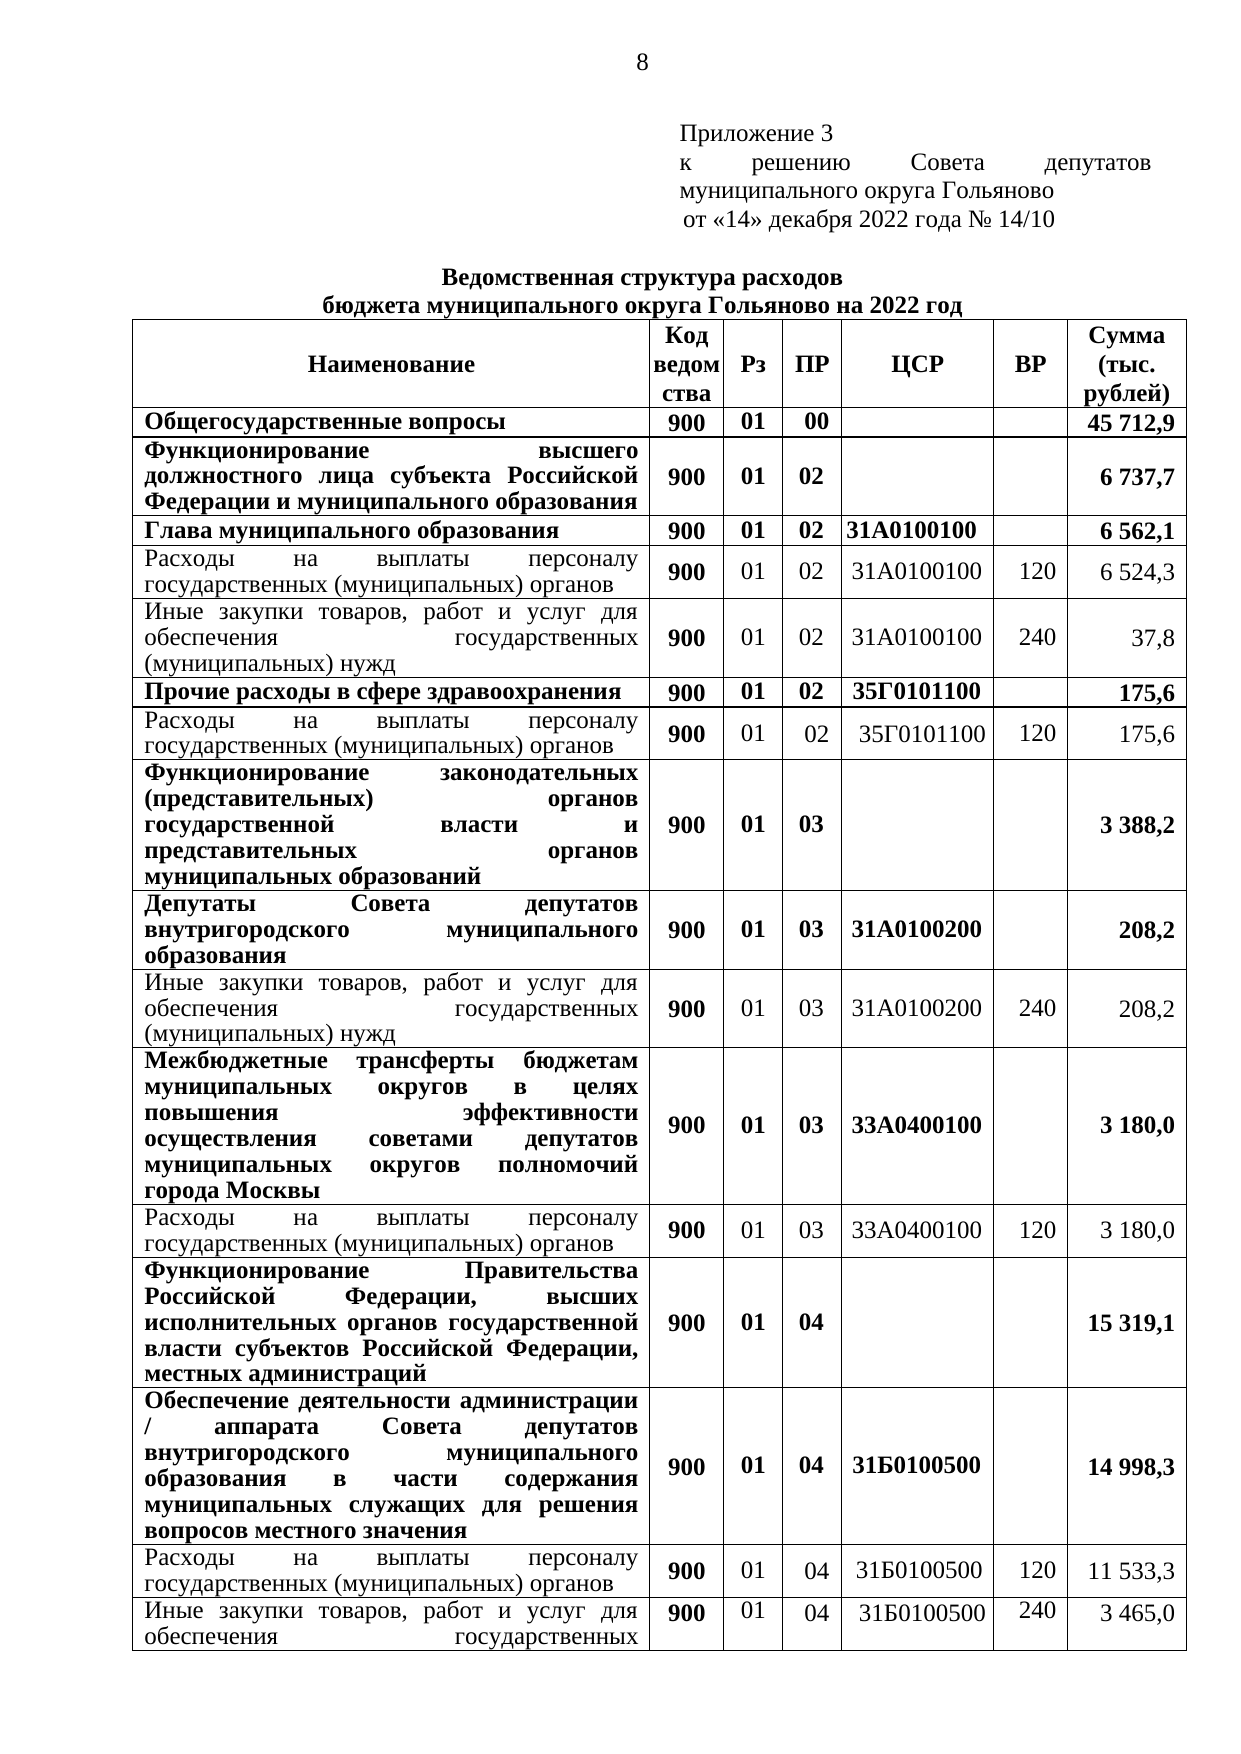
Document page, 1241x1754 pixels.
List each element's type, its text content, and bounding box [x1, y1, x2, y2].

table_cell 01 [724, 408, 782, 436]
text от «14» декабря 2022 года № 14/10 [133, 204, 1152, 233]
table_cell Прочие расходы в сфере здравоохранения [133, 678, 649, 706]
table_cell 900 [650, 408, 723, 436]
table_cell 02 [783, 599, 841, 677]
table_cell [842, 438, 993, 515]
table_cell 01 [724, 438, 782, 515]
table_header ПР [783, 320, 841, 407]
table_cell Расходы на выплаты персоналу государственных (муниципальных) органов [133, 708, 649, 759]
table_cell 01 [724, 970, 782, 1047]
table_cell 02 [783, 546, 841, 598]
table_cell 900 [650, 546, 723, 598]
table_cell 01 [724, 1048, 782, 1204]
table_cell 04 [783, 1545, 841, 1597]
text Ведомственная структура расходов [133, 262, 1152, 291]
table_cell 04 [783, 1598, 841, 1649]
table_cell 31А0100200 [842, 970, 993, 1047]
table_cell 04 [783, 1258, 841, 1387]
table_cell Функционирование законодательных (представительных) органов государственной власти и представительных органов муниципальных образований [133, 760, 649, 890]
table_cell [842, 760, 993, 890]
table_cell 31А0100200 [842, 891, 993, 968]
table_cell Межбюджетные трансферты бюджетам муниципальных округов в целях повышения эффективности осуществления советами депутатов муниципальных округов полномочий города Москвы [133, 1048, 649, 1204]
table_cell 900 [650, 708, 723, 759]
table_cell 02 [783, 516, 841, 545]
table_cell 175,6 [1068, 678, 1186, 706]
table_cell 45 712,9 [1068, 408, 1186, 436]
table_cell 900 [650, 891, 723, 968]
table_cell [133, 1598, 649, 1649]
table_header Код ведомства [650, 320, 723, 407]
table_cell 3 465,0 [1068, 1598, 1186, 1649]
table_cell 240 [994, 1598, 1067, 1649]
table_cell 01 [724, 708, 782, 759]
table_cell 14 998,3 [1068, 1388, 1186, 1544]
table_cell [994, 678, 1067, 706]
table_cell 900 [650, 1388, 723, 1544]
table_cell 900 [650, 1258, 723, 1387]
table_cell 01 [724, 678, 782, 706]
table_cell 03 [783, 1205, 841, 1257]
table_cell 900 [650, 1598, 723, 1649]
table_cell [994, 438, 1067, 515]
table_cell 900 [650, 970, 723, 1047]
table_header Рз [724, 320, 782, 407]
table_cell 33А0400100 [842, 1048, 993, 1204]
table_cell 01 [724, 1205, 782, 1257]
table_cell 208,2 [1068, 891, 1186, 968]
table_cell 120 [994, 1205, 1067, 1257]
table_cell 900 [650, 678, 723, 706]
table_cell 31Б0100500 [842, 1388, 993, 1544]
table_cell [994, 1388, 1067, 1544]
table_cell 120 [994, 1545, 1067, 1597]
table_cell Расходы на выплаты персоналу государственных (муниципальных) органов [133, 1205, 649, 1257]
table_cell 35Г0101100 [842, 708, 993, 759]
table_cell Обеспечение деятельности администрации / аппарата Совета депутатов внутригородского муниципального образования в части содержания муниципальных служащих для решения вопросов местного значения [133, 1388, 649, 1544]
table_cell [994, 408, 1067, 436]
table_cell 01 [724, 1258, 782, 1387]
table_cell 6 737,7 [1068, 438, 1186, 515]
table_cell 900 [650, 760, 723, 890]
table_cell 01 [724, 1598, 782, 1649]
table_cell 03 [783, 891, 841, 968]
table_cell 01 [724, 599, 782, 677]
table_cell 01 [724, 546, 782, 598]
table_cell 6 524,3 [1068, 546, 1186, 598]
table_header ВР [994, 320, 1067, 407]
table_cell 900 [650, 1048, 723, 1204]
table_cell [994, 516, 1067, 545]
table_cell 900 [650, 516, 723, 545]
table_cell 31А0100100 [842, 546, 993, 598]
table_cell 01 [724, 760, 782, 890]
table_cell Иные закупки товаров, работ и услуг для обеспечения государственных (муниципальных) нужд [133, 599, 649, 677]
text Приложение 3 [679, 118, 1152, 147]
table_cell 900 [650, 438, 723, 515]
table_cell [994, 891, 1067, 968]
table_cell 900 [650, 1205, 723, 1257]
table_cell 01 [724, 1388, 782, 1544]
table_cell 02 [783, 678, 841, 706]
table_cell 120 [994, 708, 1067, 759]
table_cell Расходы на выплаты персоналу государственных (муниципальных) органов [133, 1545, 649, 1597]
table_cell [994, 760, 1067, 890]
table_cell [994, 1258, 1067, 1387]
table_cell 3 388,2 [1068, 760, 1186, 890]
table_header Сумма (тыс. рублей) [1068, 320, 1186, 407]
table_cell [994, 1048, 1067, 1204]
table_cell 01 [724, 1545, 782, 1597]
text к решению Совета депутатов муниципального округа Гольяново [679, 147, 1152, 204]
table_cell 02 [783, 708, 841, 759]
text бюджета муниципального округа Гольяново на 2022 год [133, 291, 1152, 319]
table_cell 120 [994, 546, 1067, 598]
table_cell 3 180,0 [1068, 1205, 1186, 1257]
table_cell 11 533,3 [1068, 1545, 1186, 1597]
table_cell 33А0400100 [842, 1205, 993, 1257]
table_cell 37,8 [1068, 599, 1186, 677]
table_cell 04 [783, 1388, 841, 1544]
table_cell 900 [650, 1545, 723, 1597]
table_cell 31Б0100500 [842, 1598, 993, 1649]
table_cell 31А0100100 [842, 599, 993, 677]
table_cell 02 [783, 438, 841, 515]
table_cell 31А0100100 [842, 516, 993, 545]
table_cell 01 [724, 516, 782, 545]
table_cell 6 562,1 [1068, 516, 1186, 545]
table_cell [842, 408, 993, 436]
table_cell 31Б0100500 [842, 1545, 993, 1597]
table_cell Депутаты Совета депутатов внутригородского муниципального образования [133, 891, 649, 968]
table_cell 175,6 [1068, 708, 1186, 759]
table_cell 03 [783, 760, 841, 890]
table_header Наименование [133, 320, 649, 407]
table_cell 240 [994, 599, 1067, 677]
table_cell 00 [783, 408, 841, 436]
table_cell 01 [724, 891, 782, 968]
table_header ЦСР [842, 320, 993, 407]
table_cell Функционирование высшего должностного лица субъекта Российской Федерации и муниципального образования [133, 438, 649, 515]
table_cell Расходы на выплаты персоналу государственных (муниципальных) органов [133, 546, 649, 598]
table_cell 208,2 [1068, 970, 1186, 1047]
table_cell 15 319,1 [1068, 1258, 1186, 1387]
table_cell 3 180,0 [1068, 1048, 1186, 1204]
table_cell 35Г0101100 [842, 678, 993, 706]
table_cell 900 [650, 599, 723, 677]
table_cell 240 [994, 970, 1067, 1047]
table_cell 03 [783, 1048, 841, 1204]
table_cell [842, 1258, 993, 1387]
table_cell 03 [783, 970, 841, 1047]
table_cell Общегосударственные вопросы [133, 408, 649, 436]
table_cell Функционирование Правительства Российской Федерации, высших исполнительных органов государственной власти субъектов Российской Федерации, местных администраций [133, 1258, 649, 1387]
table_cell Глава муниципального образования [133, 516, 649, 545]
table_cell Иные закупки товаров, работ и услуг для обеспечения государственных (муниципальных) нужд [133, 970, 649, 1047]
